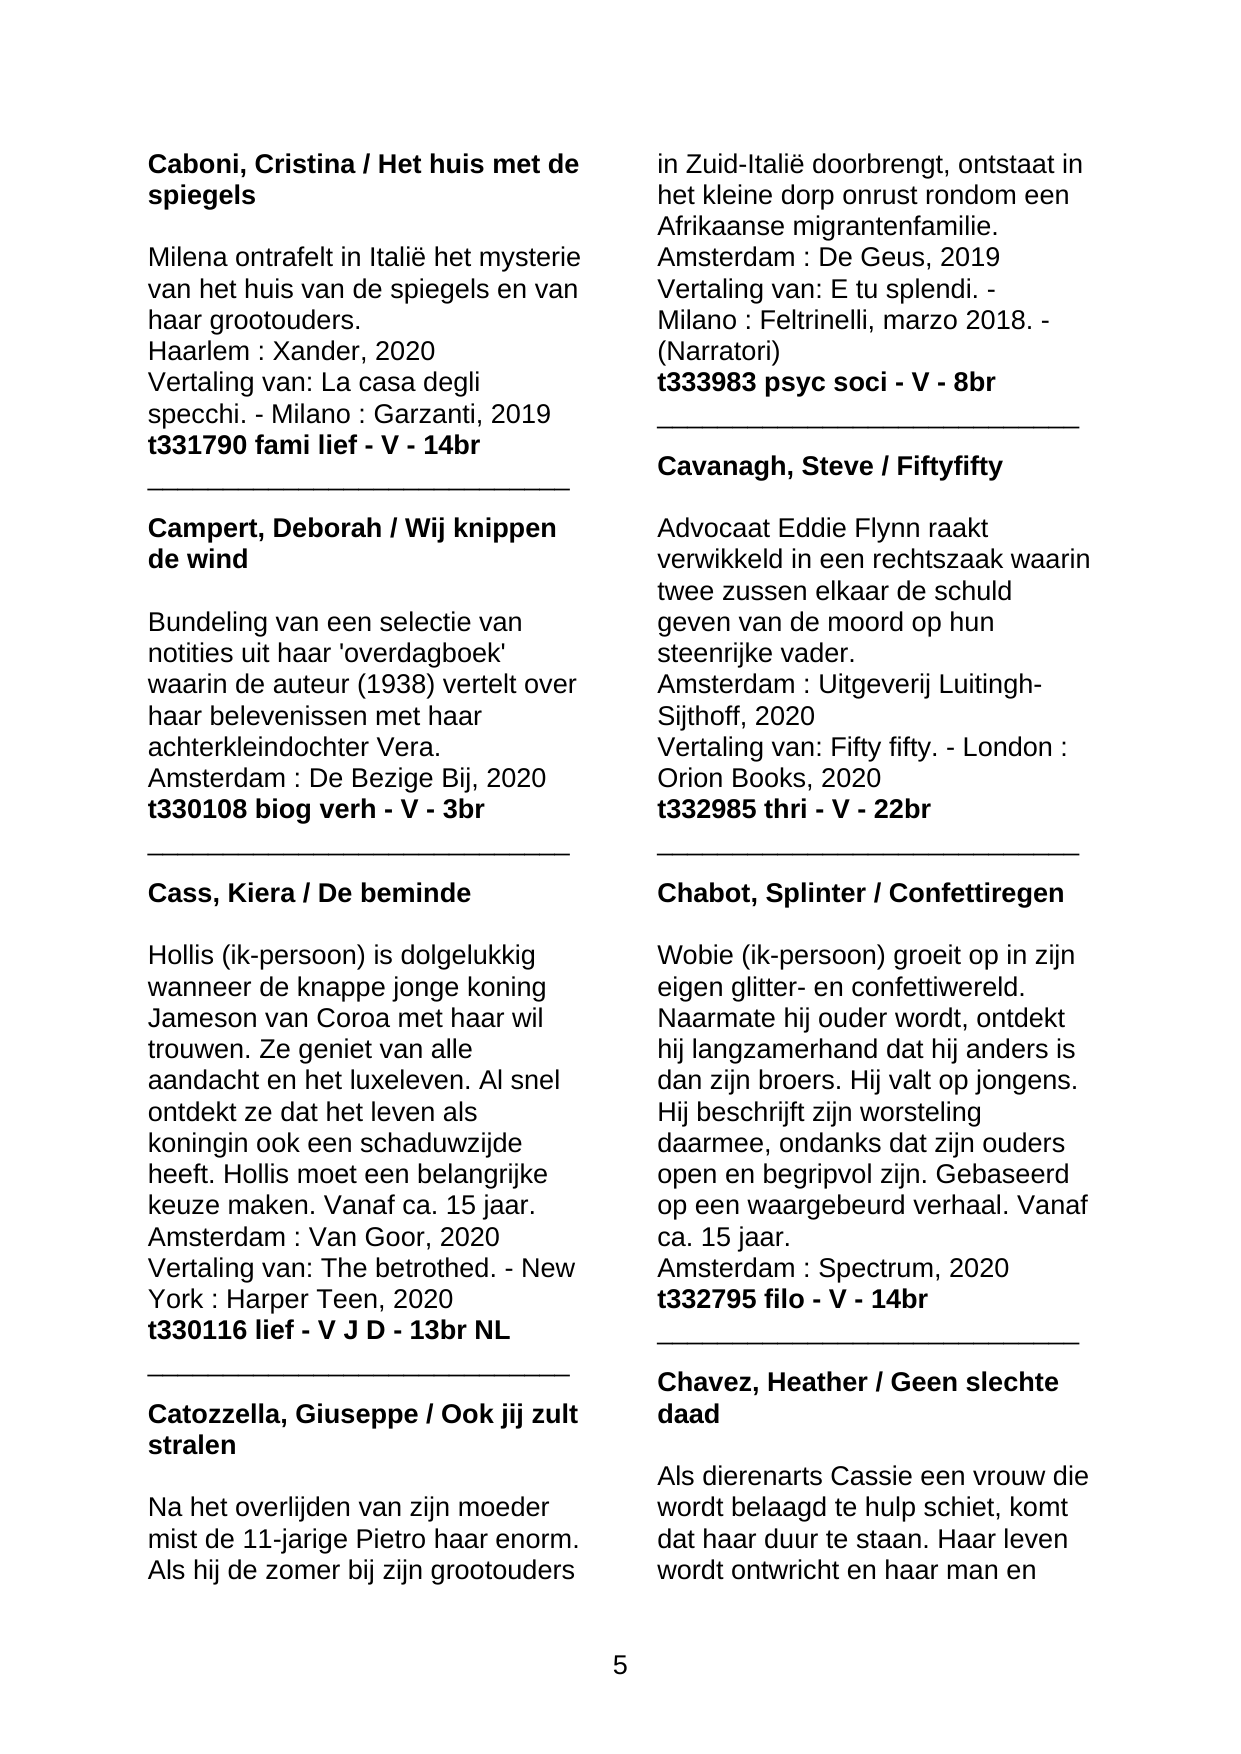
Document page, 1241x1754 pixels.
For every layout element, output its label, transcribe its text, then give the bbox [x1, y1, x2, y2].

subtitle Caboni, Cristina / Het huis met de spiegels [148, 148, 583, 210]
text Advocaat Eddie Flynn raakt verwikkeld in een rechtszaak waarin twee zussen elkaar de schuld geven van de moord op hun steenrijke vader. Amsterdam : Uitgeverij Luitingh-Sijthoff, 2020 Vertaling van: Fifty fifty. - London : Orion Books, 2020 t332985 thri - V - 22br ____________________________ [657, 481, 1093, 856]
subtitle Catozzella, Giuseppe / Ook jij zult stralen [148, 1398, 583, 1460]
text Hollis (ik-persoon) is dolgelukkig wanneer de knappe jonge koning Jameson van Coroa met haar wil trouwen. Ze geniet van alle aandacht en het luxeleven. Al snel ontdekt ze dat het leven als koningin ook een schaduwzijde heeft. Hollis moet een belangrijke keuze maken. Vanaf ca. 15 jaar. Amsterdam : Van Goor, 2020 Vertaling van: The betrothed. - New York : Harper Teen, 2020 t330116 lief - V J D - 13br NL ____________________________ [148, 908, 583, 1377]
subtitle Chavez, Heather / Geen slechte daad [657, 1366, 1093, 1429]
text Wobie (ik-persoon) groeit op in zijn eigen glitter- en confettiwereld. Naarmate hij ouder wordt, ontdekt hij langzamerhand dat hij anders is dan zijn broers. Hij valt op jongens. Hij beschrijft zijn worsteling daarmee, ondanks dat zijn ouders open en begripvol zijn. Gebaseerd op een waargebeurd verhaal. Vanaf ca. 15 jaar. Amsterdam : Spectrum, 2020 t332795 filo - V - 14br ____________________________ [657, 908, 1093, 1346]
subtitle Campert, Deborah / Wij knippen de wind [148, 512, 583, 575]
text Na het overlijden van zijn moeder mist de 11-jarige Pietro haar enorm. Als hij de zomer bij zijn grootouders in Zuid-Italië doorbrengt, ontstaat in het kleine dorp onrust rondom een Afrikaanse migrantenfamilie. Amsterdam : De Geus, 2019 Vertaling van: E tu splendi. - Milano : Feltrinelli, marzo 2018. - (Narratori) t333983 psyc soci - V - 8br ____________________________ [148, 1460, 583, 1585]
text Na het overlijden van zijn moeder mist de 11-jarige Pietro haar enorm. Als hij de zomer bij zijn grootouders in Zuid-Italië doorbrengt, ontstaat in het kleine dorp onrust rondom een Afrikaanse migrantenfamilie. Amsterdam : De Geus, 2019 Vertaling van: E tu splendi. - Milano : Feltrinelli, marzo 2018. - (Narratori) t333983 psyc soci - V - 8br ____________________________ [657, 148, 1093, 429]
text Bundeling van een selectie van notities uit haar 'overdagboek' waarin de auteur (1938) vertelt over haar belevenissen met haar achterkleindochter Vera. Amsterdam : De Bezige Bij, 2020 t330108 biog verh - V - 3br ____________________________ [148, 575, 583, 856]
subtitle Cass, Kiera / De beminde [148, 877, 583, 908]
text Milena ontrafelt in Italië het mysterie van het huis van de spiegels en van haar grootouders. Haarlem : Xander, 2020 Vertaling van: La casa degli specchi. - Milano : Garzanti, 2019 t331790 fami lief - V - 14br ____________________________ [148, 210, 583, 491]
subtitle Chabot, Splinter / Confettiregen [657, 877, 1093, 908]
subtitle Cavanagh, Steve / Fiftyfifty [657, 450, 1093, 481]
